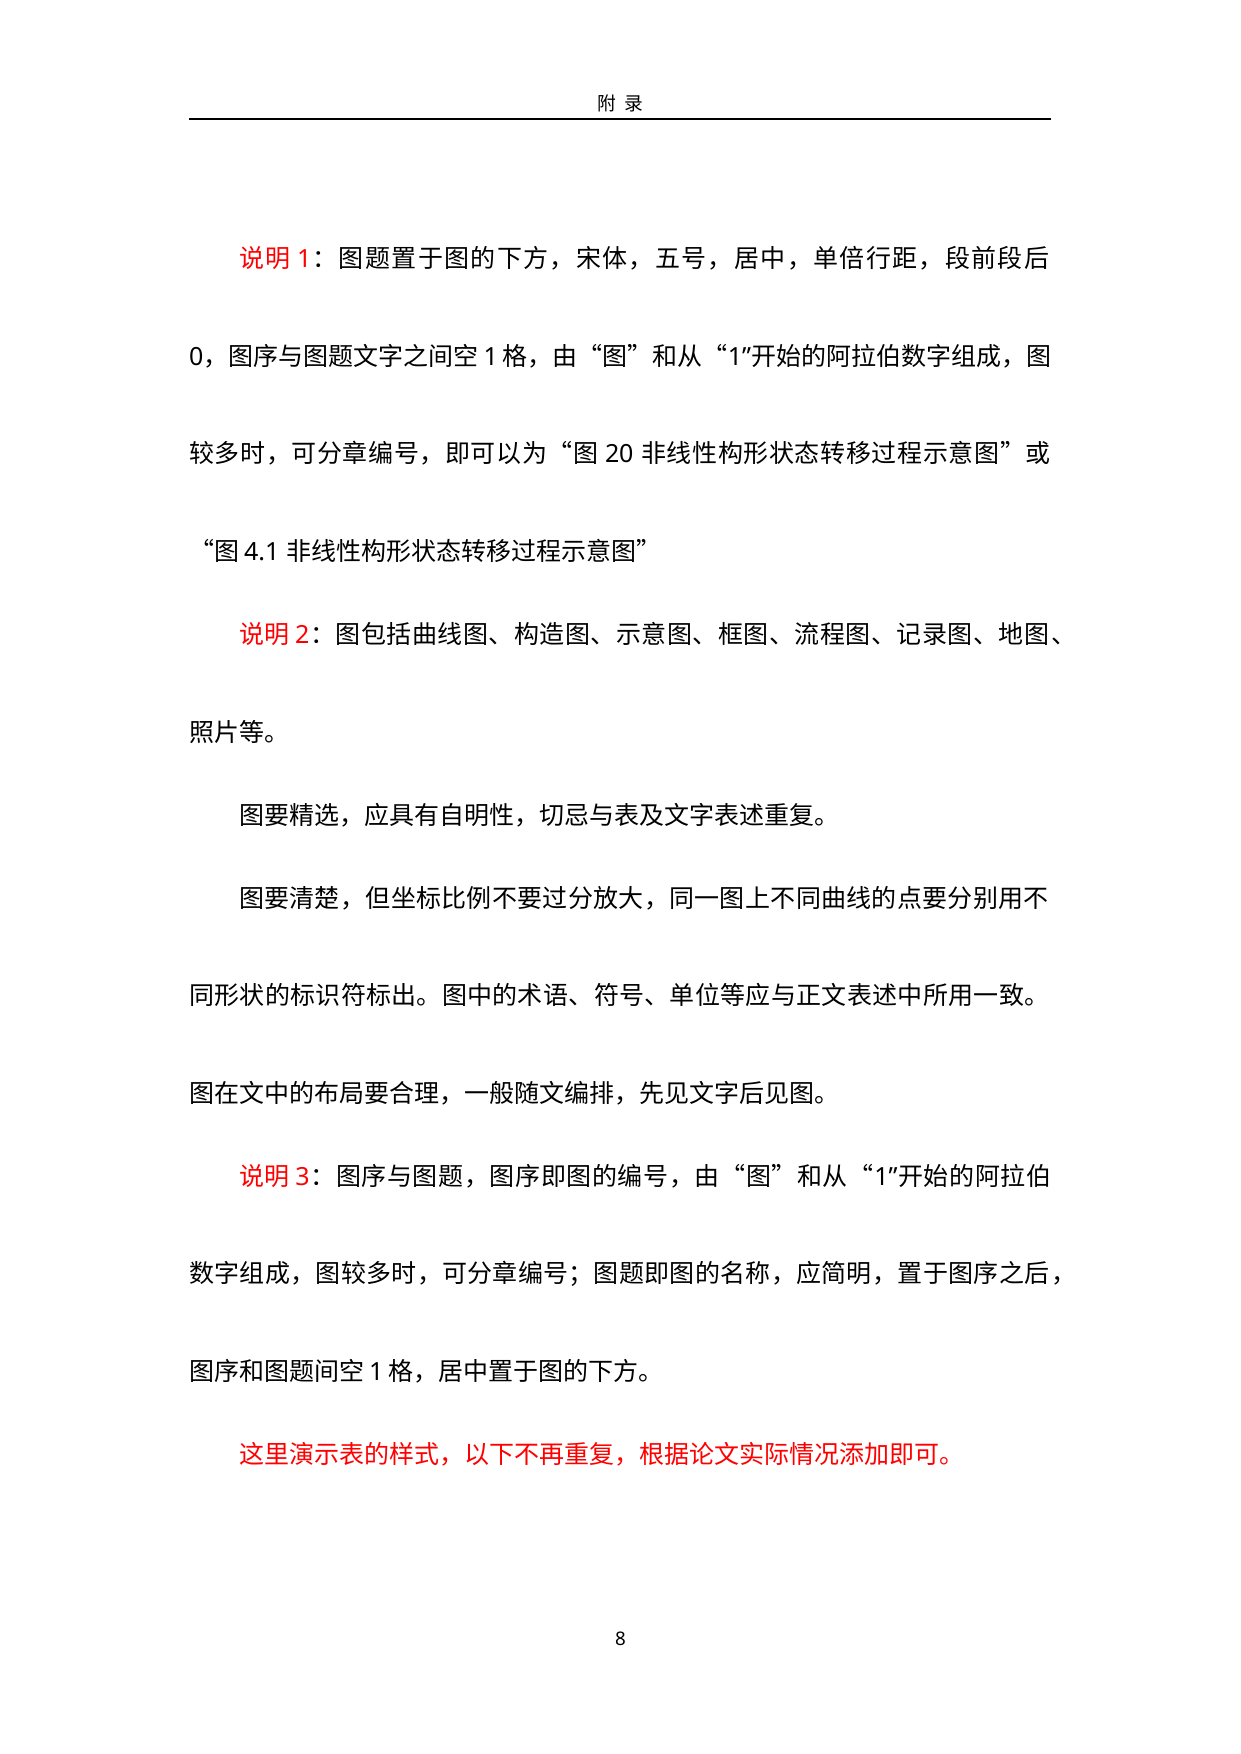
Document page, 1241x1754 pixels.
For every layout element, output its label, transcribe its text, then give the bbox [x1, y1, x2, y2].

text 说明1：图题置于图的下方，宋体，五号，居中，单倍行距，段前段后0，图序与图题文字之间空1格，由“图”和从“1”开始的阿拉伯数字组成，图较多时，可分章编号，即可以为“图20 非线性构形状态转移过程示意图”或“图4.1 非线性构形状态转移过程示意图” [189, 224, 1051, 582]
text 这里演示表的样式，以下不再重复，根据论文实际情况添加即可。 [189, 1420, 1051, 1485]
text 图要清楚，但坐标比例不要过分放大，同一图上不同曲线的点要分别用不同形状的标识符标出。图中的术语、符号、单位等应与正文表述中所用一致。图在文中的布局要合理，一般随文编排，先见文字后见图。 [189, 864, 1051, 1124]
text 说明3：图序与图题，图序即图的编号，由“图”和从“1”开始的阿拉伯数字组成，图较多时，可分章编号；图题即图的名称，应简明，置于图序之后，图序和图题间空1格，居中置于图的下方。 [189, 1142, 1051, 1402]
text 说明2：图包括曲线图、构造图、示意图、框图、流程图、记录图、地图、照片等。 [189, 600, 1051, 763]
text 图要精选，应具有自明性，切忌与表及文字表述重复。 [189, 781, 1051, 846]
